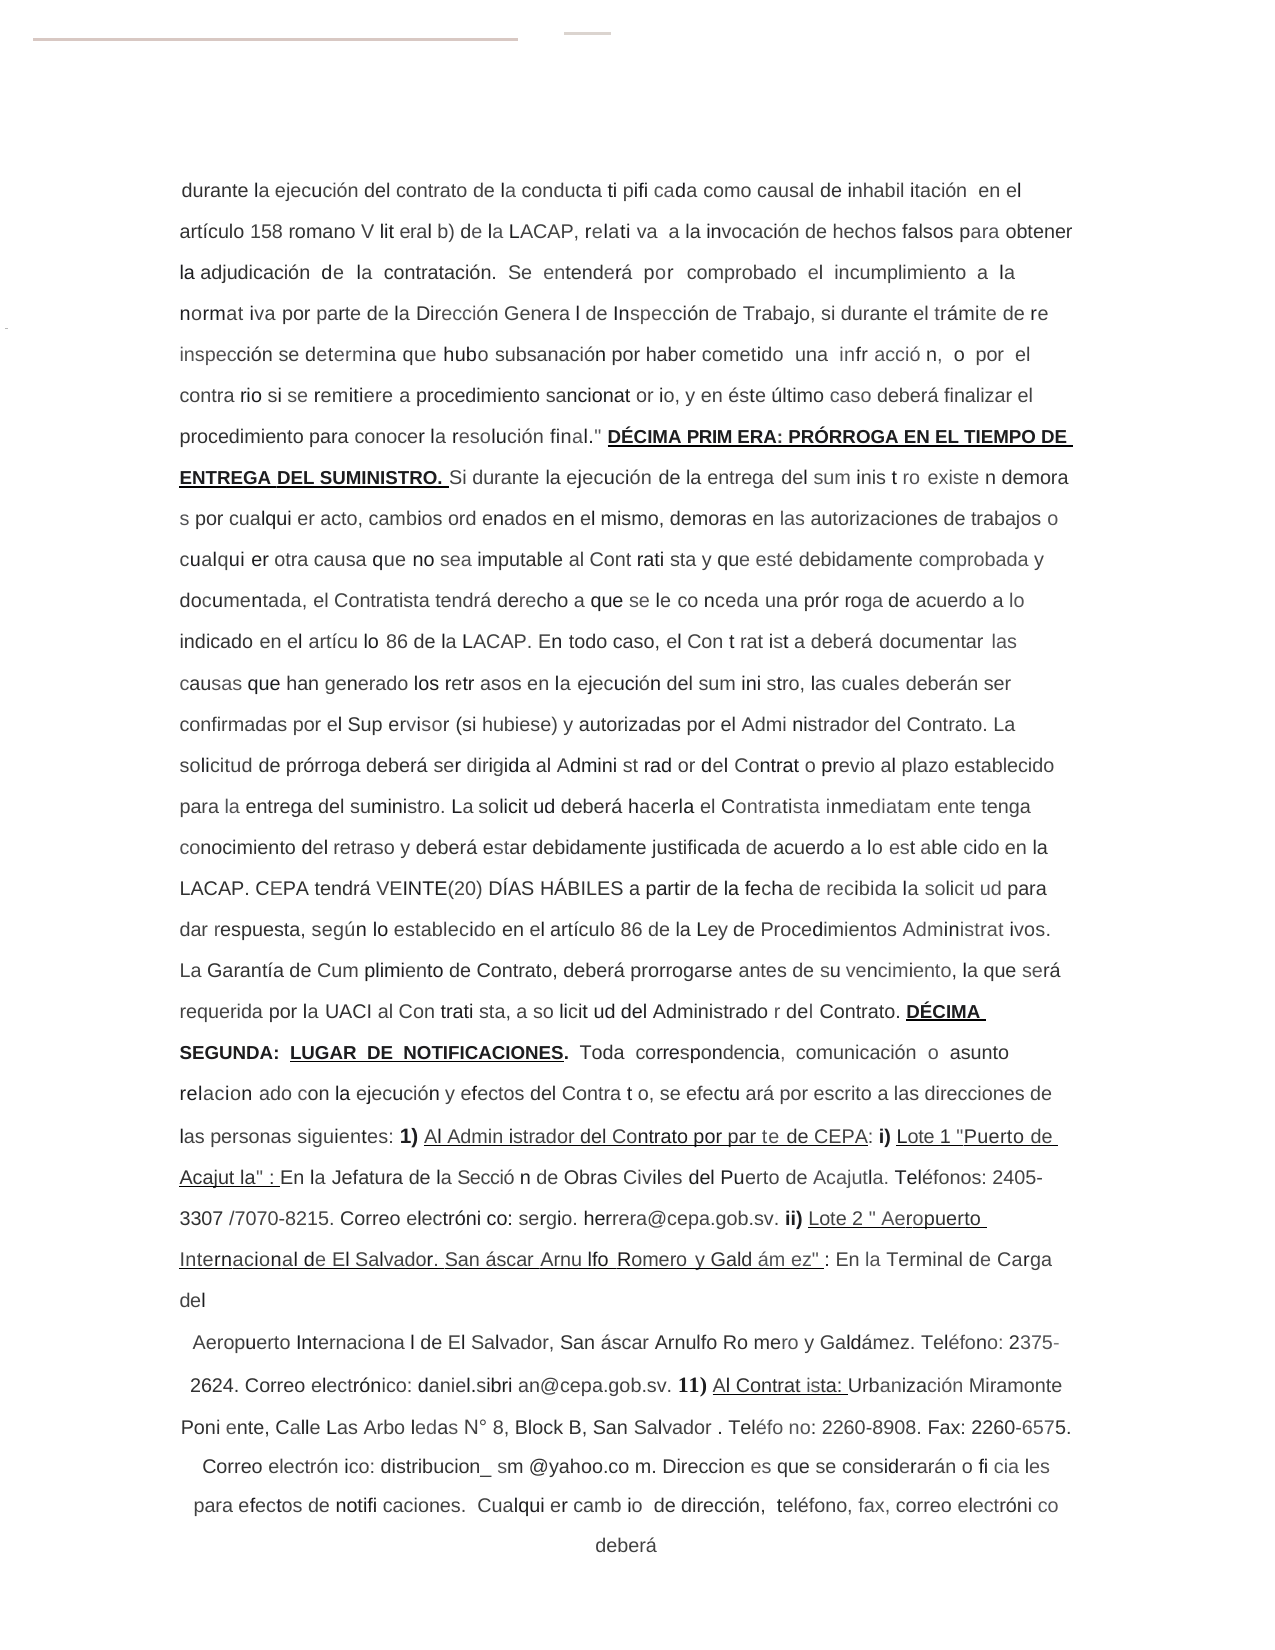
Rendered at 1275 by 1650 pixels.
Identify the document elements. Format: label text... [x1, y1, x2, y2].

text durante la ejecución del contrato de la conducta ti pifi cada como causal de inhabil itación en el artículo 158 romano V lit eral b) de la LACAP, relati va a la invocación de hechos falsos para obtener la adjudicación de la contratación. Se entenderá por comprobado el incumplimiento a la normat iva por parte de la Dirección Genera l de Inspección de Trabajo, si durante el trámite de re inspección se determina que hubo subsanación por haber cometido una infr acció n, o por el contra rio si se remitiere a procedimiento sancionat or io, y en éste último caso deberá finalizar el procedimiento para conocer la resolución final." DÉCIMA PRIM ERA: PRÓRROGA EN EL TIEMPO DE ENTREGA DEL SUMINISTRO. Si durante la ejecución de la entrega del sum inis t ro existe n demora s por cualqui er acto, cambios ord enados en el mismo, demoras en las autorizaciones de trabajos o cualqui er otra causa que no sea imputable al Cont rati sta y que esté debidamente comprobada y documentada, el Contratista tendrá derecho a que se le co nceda una prór roga de acuerdo a lo indicado en el artícu lo 86 de la LACAP. En todo caso, el Con t rat ist a deberá documentar las causas que han generado los retr asos en la ejecución del sum ini stro, las cuales deberán ser confirmadas por el Sup ervisor (si hubiese) y autorizadas por el Admi nistrador del Contrato. La solicitud de prórroga deberá ser dirigida al Admini st rad or del Contrat o previo al plazo establecido para la entrega del suministro. La solicit ud deberá hacerla el Contratista inmediatam ente tenga conocimiento del retraso y deberá estar debidamente justificada de acuerdo a lo est able cido en la LACAP. CEPA tendrá VEINTE(20) DÍAS HÁBILES a partir de la fecha de recibida la solicit ud para dar respuesta, según lo establecido en el artículo 86 de la Ley de Procedimientos Administrat ivos. La Garantía de Cum plimiento de Contrato, deberá prorrogarse antes de su vencimiento, la que será requerida por la UACI al Con trati sta, a so licit ud del Administrado r del Contrato. DÉCIMA SEGUNDA: LUGAR DE NOTIFICACIONES. Toda correspondencia, comunicación o asunto relacion ado con la ejecución y efectos del Contra t o, se efectu ará por escrito a las direcciones de las personas siguientes: 1) Al Admin istrador del Contrato por par te de CEPA: i) Lote 1 "Puerto de Acajut la" : En la Jefatura de la Secció n de Obras Civiles del Puerto de Acajutla. Teléfonos: 2405- 3307 /7070-8215. Correo electróni co: sergio. herrera@cepa.gob.sv. ii) Lote 2 " Aeropuerto Internacional de El Salvador. San áscar Arnu lfo Romero y Gald ám ez" : En la Terminal de Carga del [179, 179, 1073, 1312]
text Aeropuerto Internaciona l de El Salvador, San áscar Arnulfo Ro mero y Galdámez. Teléfono: 2375- 2624. Correo electrónico: daniel.sibri an@cepa.gob.sv. 11) Al Contrat ista: Urbanización Miramonte Poni ente, Calle Las Arbo ledas N° 8, Block B, San Salvador . Teléfo no: 2260-8908. Fax: 2260-6575. Correo electrón ico: distribucion_ sm @yahoo.co m. Direccion es que se considerarán o fi cia les para efectos de notifi caciones. Cualqui er camb io de dirección, teléfono, fax, correo electróni co deberá [179, 1331, 1072, 1556]
